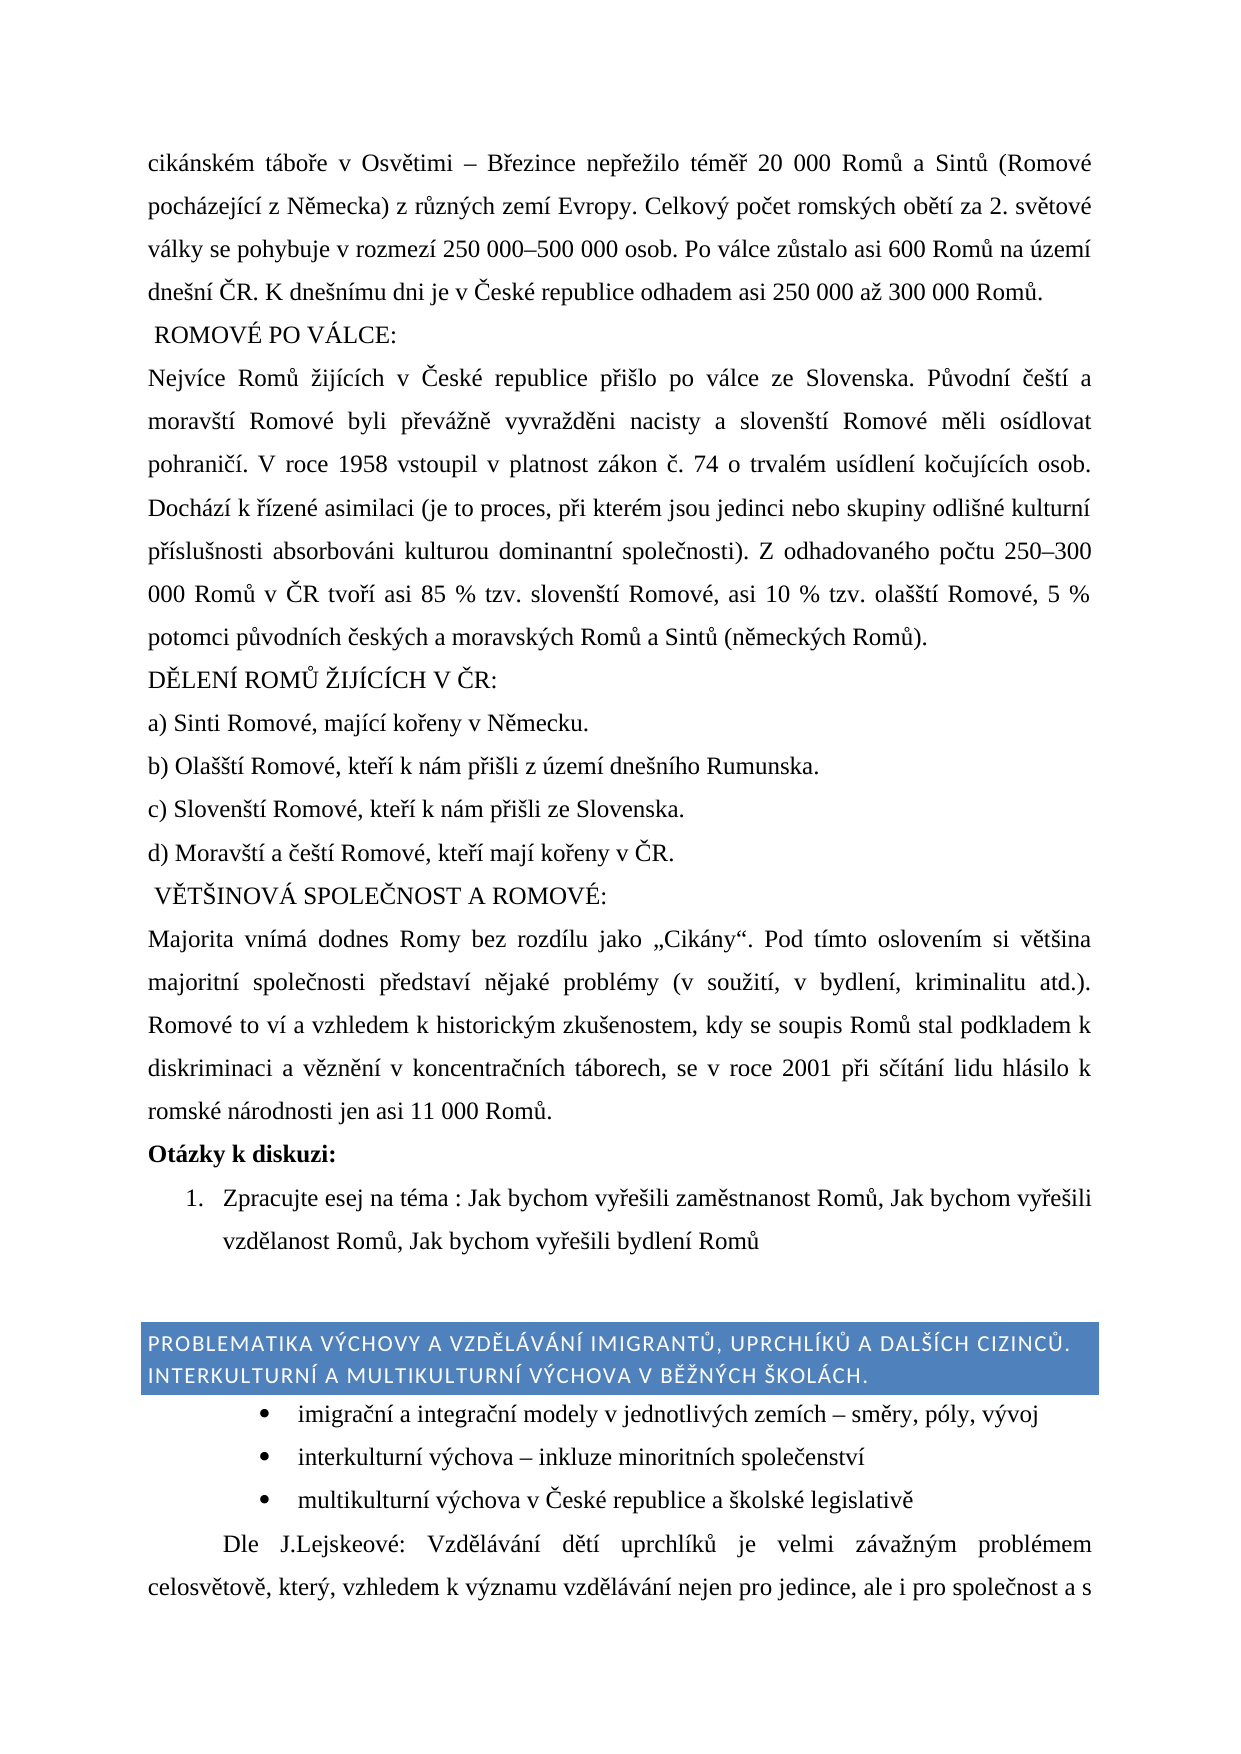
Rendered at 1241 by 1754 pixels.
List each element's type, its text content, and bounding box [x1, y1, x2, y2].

list imigrační a integrační modely v jednotlivých zemích – směry, póly, vývoj [260, 1399, 1093, 1428]
subtitle Problematika výchovy a vzdělávání imigrantů, uprchlíků a dalších cizinců. Interkulturní a multikulturní výchova v běžných školách. [148, 1329, 1093, 1389]
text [148, 148, 1093, 306]
text Majorita vnímá dodnes Romy bez rozdílu jako „Cikány“. Pod tímto oslovením si většina majoritní společnosti představí nějaké problémy (v soužití, v bydlení, kriminalitu atd.). Romové to ví a vzhledem k historickým zkušenostem, kdy se soupis Romů stal podkladem k diskriminaci a věznění v koncentračních táborech, se v roce 2001 při sčítání lidu hlásilo k romské národnosti jen asi 11 000 Romů. [148, 924, 1093, 1125]
text a) Sinti Romové, mající kořeny v Německu. [148, 708, 1093, 737]
text d) Moravští a čeští Romové, kteří mají kořeny v ČR. [148, 838, 1093, 866]
text Otázky k diskuzi: [148, 1139, 1093, 1168]
text ROMOVÉ PO VÁLCE: [148, 320, 1093, 349]
list interkulturní výchova – inkluze minoritních společenství [260, 1442, 1093, 1471]
text VĚTŠINOVÁ SPOLEČNOST A ROMOVÉ: [148, 881, 1093, 909]
list Zpracujte esej na téma : Jak bychom vyřešili zaměstnanost Romů, Jak bychom vyřešili vzdělanost Romů, Jak bychom vyřešili bydlení Romů [185, 1183, 1093, 1254]
text DĚLENÍ ROMŮ ŽIJÍCÍCH V ČR: [148, 665, 1093, 694]
text c) Slovenští Romové, kteří k nám přišli ze Slovenska. [148, 794, 1093, 823]
text b) Olašští Romové, kteří k nám přišli z území dnešního Rumunska. [148, 751, 1093, 780]
list multikulturní výchova v České republice a školské legislativě [260, 1486, 1093, 1514]
text Nejvíce Romů žijících v České republice přišlo po válce ze Slovenska. Původní čeští a moravští Romové byli převážně vyvražděni nacisty a slovenští Romové měli osídlovat pohraničí. V roce 1958 vstoupil v platnost zákon č. 74 o trvalém usídlení kočujících osob. Dochází k řízené asimilaci (je to proces, při kterém jsou jedinci nebo skupiny odlišné kulturní příslušnosti absorbováni kulturou dominantní společnosti). Z odhadovaného počtu 250–300 000 Romů v ČR tvoří asi 85 % tzv. slovenští Romové, asi 10 % tzv. olašští Romové, 5 % potomci původních českých a moravských Romů a Sintů (německých Romů). [148, 363, 1093, 651]
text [148, 1529, 1093, 1601]
